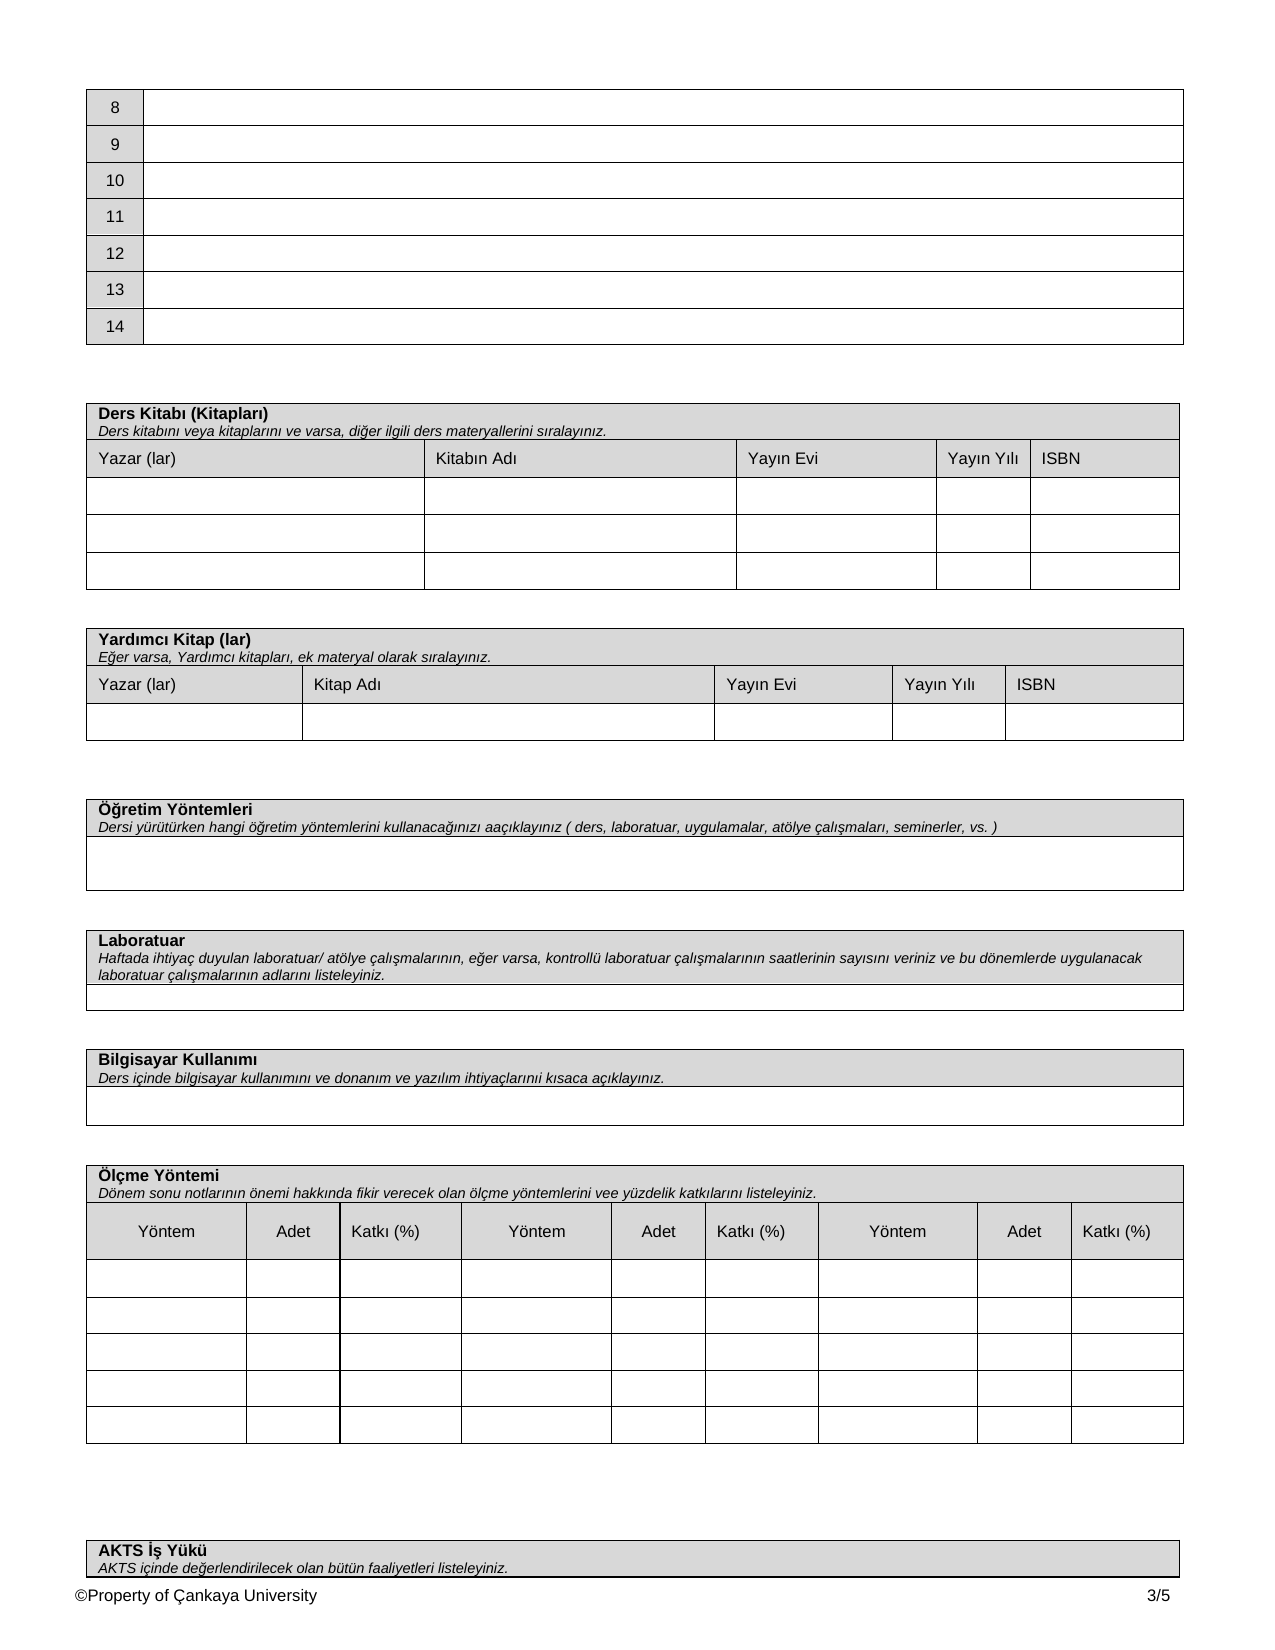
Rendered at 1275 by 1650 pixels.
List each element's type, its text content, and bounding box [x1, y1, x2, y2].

table_header Ders Kitabı (Kitapları) Ders kitabını veya kitaplarını ve varsa, diğer ilgili ders materyallerini sıralayınız. [87, 404, 1179, 439]
table_cell ISBN [1006, 666, 1183, 703]
table_cell Katkı (%) [1072, 1203, 1183, 1259]
table_cell Kitabın Adı [425, 440, 736, 477]
table_cell Katkı (%) [341, 1203, 461, 1259]
table_cell Yayın Evi [715, 666, 892, 703]
table_cell [937, 478, 1030, 514]
table_cell [819, 1334, 977, 1370]
table_cell Yayın Evi [737, 440, 936, 477]
table_cell [425, 478, 736, 514]
table_cell [87, 985, 1183, 1010]
table_cell Yöntem [87, 1203, 246, 1259]
table_cell [144, 163, 1183, 198]
table_cell 9 [87, 126, 143, 162]
table_cell [1031, 478, 1179, 514]
table_cell [978, 1371, 1071, 1406]
table_cell [144, 236, 1183, 271]
table_cell [247, 1371, 339, 1406]
table_cell [737, 478, 936, 514]
table_cell 10 [87, 163, 143, 198]
table_cell [715, 704, 892, 740]
table_cell [706, 1407, 818, 1443]
table_cell Adet [978, 1203, 1071, 1259]
table_cell [87, 1260, 246, 1297]
table_cell [87, 1371, 246, 1406]
table_cell [937, 553, 1030, 589]
table_cell [937, 515, 1030, 552]
table_cell Yayın Yılı [893, 666, 1005, 703]
table_cell [341, 1407, 461, 1443]
table_cell [1072, 1407, 1183, 1443]
table_cell Katkı (%) [706, 1203, 818, 1259]
table_cell [819, 1260, 977, 1297]
table_cell [303, 704, 714, 740]
table_cell [612, 1371, 705, 1406]
table_cell [462, 1298, 611, 1333]
table_cell 14 [87, 309, 143, 344]
table_cell [1031, 553, 1179, 589]
table_cell [247, 1260, 339, 1297]
table_cell [612, 1298, 705, 1333]
table_cell [462, 1371, 611, 1406]
table_cell [87, 1334, 246, 1370]
table_cell [737, 553, 936, 589]
table_cell [144, 272, 1183, 307]
table_cell [247, 1334, 339, 1370]
table_cell [144, 199, 1183, 234]
table_cell Adet [247, 1203, 339, 1259]
table_cell [341, 1334, 461, 1370]
table_cell 8 [87, 90, 143, 125]
table_cell [1072, 1260, 1183, 1297]
table_cell [612, 1334, 705, 1370]
table_cell Yayın Yılı [937, 440, 1030, 477]
table_cell Yazar (lar) [87, 666, 302, 703]
table_cell [144, 126, 1183, 162]
table_cell [87, 478, 424, 514]
table_cell [1072, 1334, 1183, 1370]
table_header Yardımcı Kitap (lar) Eğer varsa, Yardımcı kitapları, ek materyal olarak sıralayınız. [87, 629, 1183, 665]
table_cell [612, 1407, 705, 1443]
table_cell [87, 515, 424, 552]
table_cell [978, 1407, 1071, 1443]
table_cell [87, 704, 302, 740]
table_cell [341, 1260, 461, 1297]
table_cell ISBN [1031, 440, 1179, 477]
table_cell 13 [87, 272, 143, 307]
table_cell [247, 1407, 339, 1443]
table_cell [341, 1371, 461, 1406]
table_cell [87, 1298, 246, 1333]
table_cell Adet [612, 1203, 705, 1259]
table_cell [1031, 515, 1179, 552]
table_header Laboratuar Haftada ihtiyaç duyulan laboratuar/ atölye çalışmalarının, eğer varsa, kontrollü laboratuar çalışmalarının saatlerinin sayısını veriniz ve bu dönemlerde uygulanacak laboratuar çalışmalarının adlarını listeleyiniz. [87, 931, 1183, 983]
table_cell [144, 309, 1183, 344]
table_cell [425, 553, 736, 589]
table_header Ölçme Yöntemi Dönem sonu notlarının önemi hakkında fikir verecek olan ölçme yöntemlerini vee yüzdelik katkılarını listeleyiniz. [87, 1166, 1183, 1202]
table_cell [706, 1371, 818, 1406]
table_header AKTS İş Yükü AKTS içinde değerlendirilecek olan bütün faaliyetleri listeleyiniz. [87, 1541, 1179, 1576]
table_cell [978, 1260, 1071, 1297]
table_cell [462, 1407, 611, 1443]
table_cell Yazar (lar) [87, 440, 424, 477]
table_cell [1006, 704, 1183, 740]
table_cell [819, 1371, 977, 1406]
table_cell [1072, 1371, 1183, 1406]
table_cell [462, 1334, 611, 1370]
table_cell Yöntem [462, 1203, 611, 1259]
table_cell [612, 1260, 705, 1297]
table_cell [144, 90, 1183, 125]
table_cell [87, 1407, 246, 1443]
table_cell [425, 515, 736, 552]
table_cell 12 [87, 236, 143, 271]
table_cell [819, 1407, 977, 1443]
table_cell [87, 837, 1183, 890]
table_cell [87, 553, 424, 589]
table_cell [87, 1087, 1183, 1125]
table_cell [978, 1334, 1071, 1370]
table_cell 11 [87, 199, 143, 234]
table_header Öğretim Yöntemleri Dersi yürütürken hangi öğretim yöntemlerini kullanacağınızı aaçıklayınız ( ders, laboratuar, uygulamalar, atölye çalışmaları, seminerler, vs. ) [87, 800, 1183, 836]
table_cell Yöntem [819, 1203, 977, 1259]
table_cell [706, 1334, 818, 1370]
table_cell [706, 1298, 818, 1333]
table_cell Kitap Adı [303, 666, 714, 703]
table_cell [819, 1298, 977, 1333]
table_cell [978, 1298, 1071, 1333]
table_cell [706, 1260, 818, 1297]
table_cell [1072, 1298, 1183, 1333]
table_header Bilgisayar Kullanımı Ders içinde bilgisayar kullanımını ve donanım ve yazılım ihtiyaçlarınıi kısaca açıklayınız. [87, 1050, 1183, 1086]
table_cell [737, 515, 936, 552]
table_cell [247, 1298, 339, 1333]
table_cell [462, 1260, 611, 1297]
table_cell [893, 704, 1005, 740]
table_cell [341, 1298, 461, 1333]
